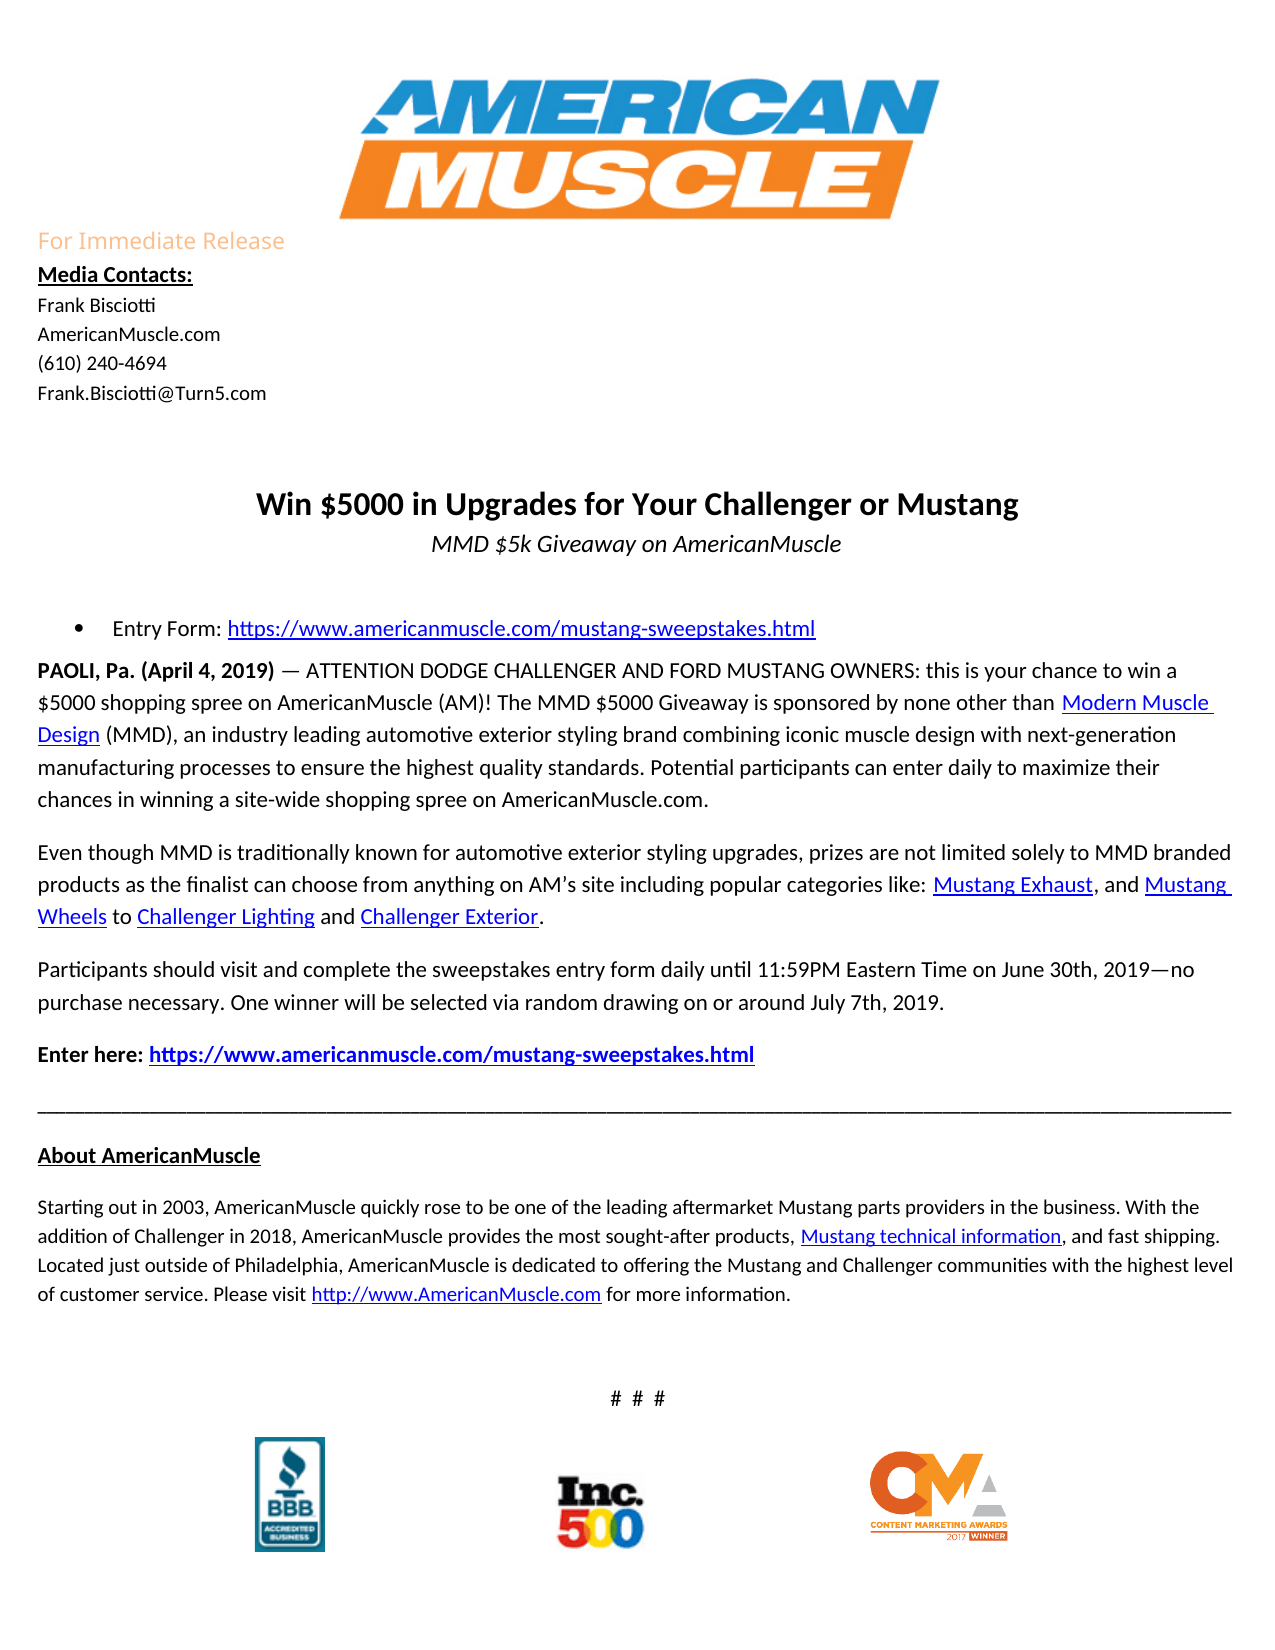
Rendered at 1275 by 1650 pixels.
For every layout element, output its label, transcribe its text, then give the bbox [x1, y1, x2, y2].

text Enter here: https://www.americanmuscle.com/mustang-sweepstakes.html [37, 1041, 1237, 1069]
text Win $5000 in Upgrades for Your Challenger or Mustang MMD $5k Giveaway on AmericanMuscle [37, 483, 1237, 558]
picture [854, 1440, 1021, 1552]
picture [259, 1440, 321, 1547]
text PAOLI, Pa. (April 4, 2019) — ATTENTION DODGE CHALLENGER AND FORD MUSTANG OWNERS: this is your chance to win a $5000 shopping spree on AmericanMuscle (AM)! The MMD $5000 Giveaway is sponsored by none other than Modern Muscle Design (MMD), an industry leading automotive exterior styling brand combining iconic muscle design with next-generation manufacturing processes to ensure the highest quality standards. Potential participants can enter daily to maximize their chances in winning a site-wide shopping spree on AmericanMuscle.com. [37, 656, 1237, 813]
text For Immediate Release Media Contacts: Frank Bisciotti AmericanMuscle.com (610) 240-4694 Frank.Bisciotti@Turn5.com [37, 225, 1237, 405]
list Entry Form: https://www.americanmuscle.com/mustang-sweepstakes.html [75, 614, 1237, 642]
text # # # [37, 1384, 1237, 1412]
picture [554, 1473, 649, 1552]
text Participants should visit and complete the sweepstakes entry form daily until 11:59PM Eastern Time on June 30th, 2019—no purchase necessary. One winner will be selected via random drawing on or around July 7th, 2019. [37, 955, 1237, 1016]
text ________________________________________________________________________________________________________________________________ [37, 1094, 1237, 1117]
text Even though MMD is traditionally known for automotive exterior styling upgrades, prizes are not limited solely to MMD branded products as the finalist can choose from anything on AM’s site including popular categories like: Mustang Exhaust, and Mustang Wheels to Challenger Lighting and Challenger Exterior. [37, 838, 1237, 930]
picture [330, 75, 945, 225]
text Starting out in 2003, AmericanMuscle quickly rose to be one of the leading aftermarket Mustang parts providers in the business. With the addition of Challenger in 2018, AmericanMuscle provides the most sought-after products, Mustang technical information, and fast shipping. Located just outside of Philadelphia, AmericanMuscle is dedicated to offering the Mustang and Challenger communities with the highest level of customer service. Please visit http://www.AmericanMuscle.com for more information. [37, 1194, 1237, 1307]
text About AmericanMuscle [37, 1141, 1237, 1169]
